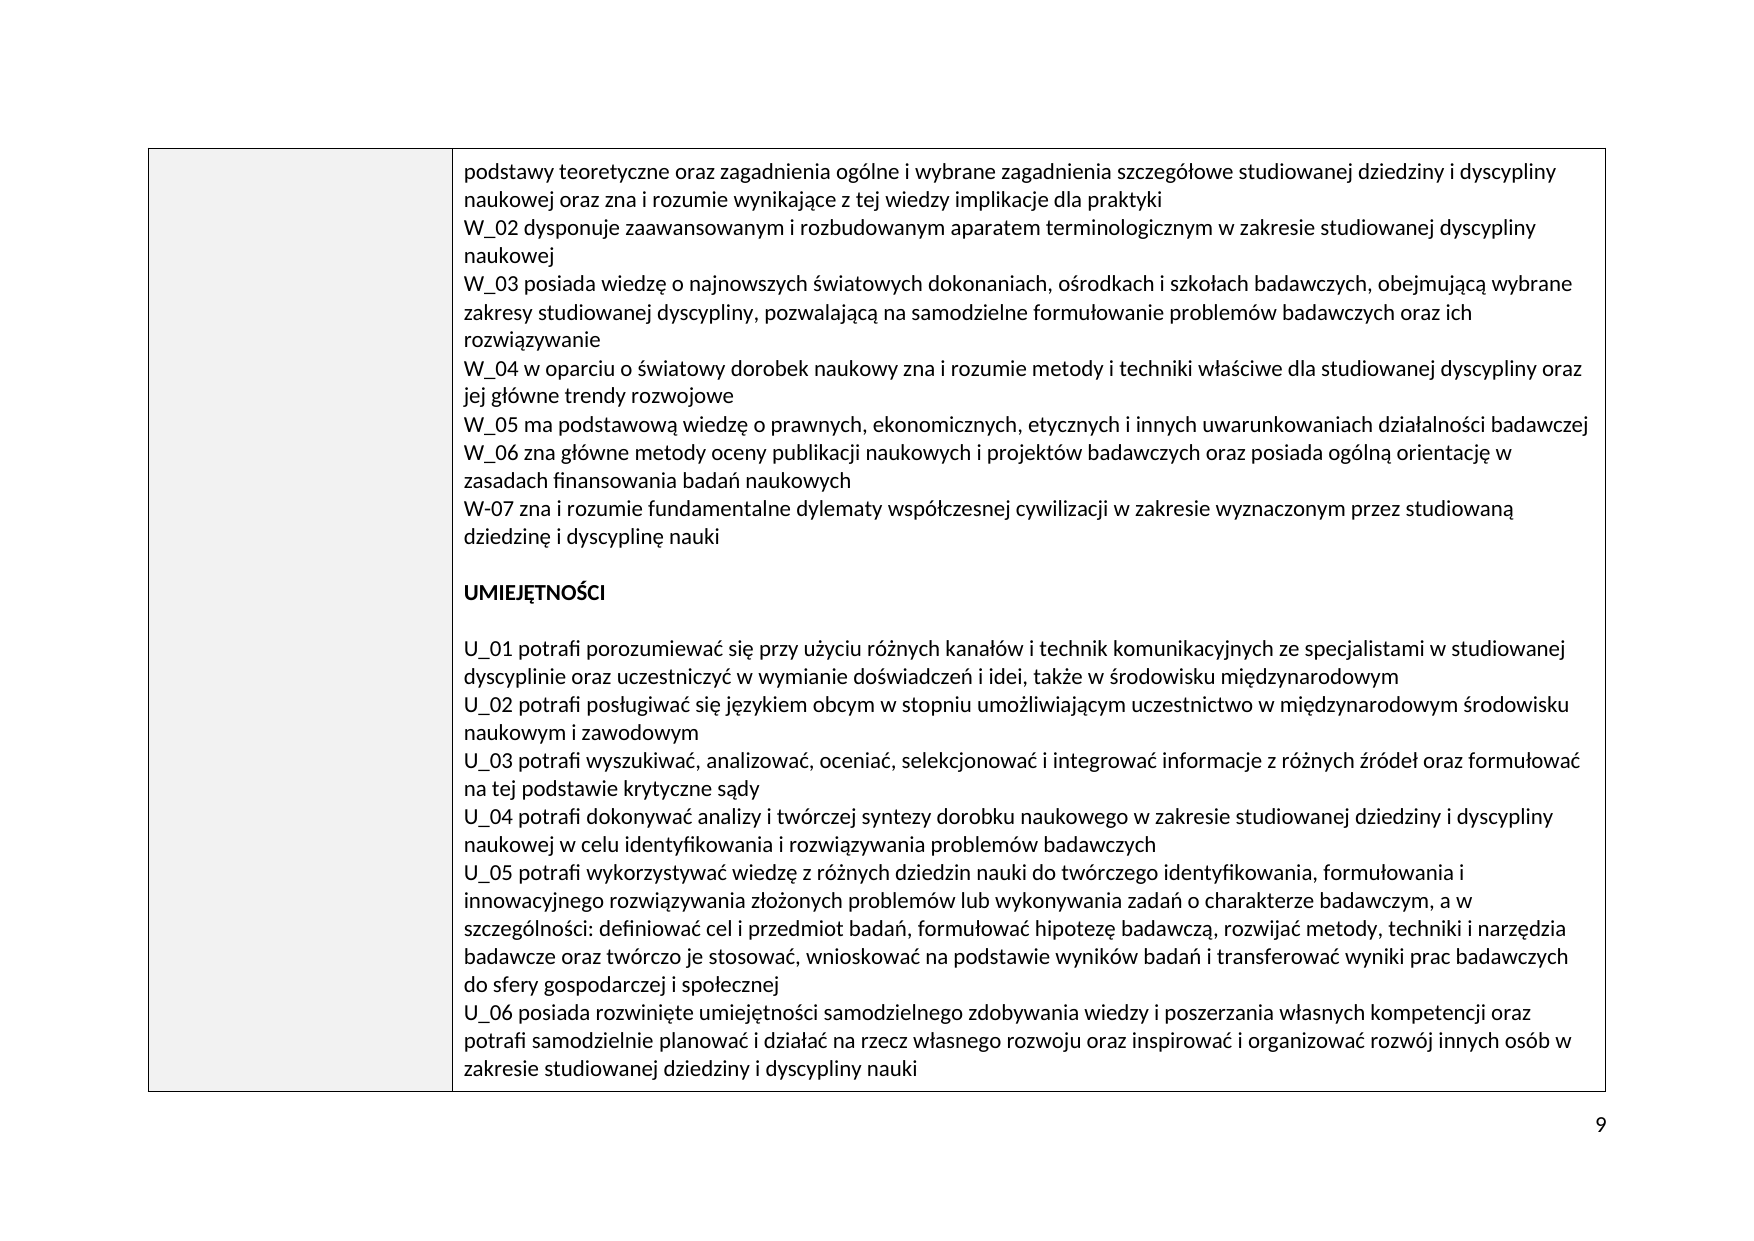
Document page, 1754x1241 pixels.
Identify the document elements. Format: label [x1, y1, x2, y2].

table_cell [453, 149, 1605, 1091]
table_cell [149, 149, 452, 1091]
